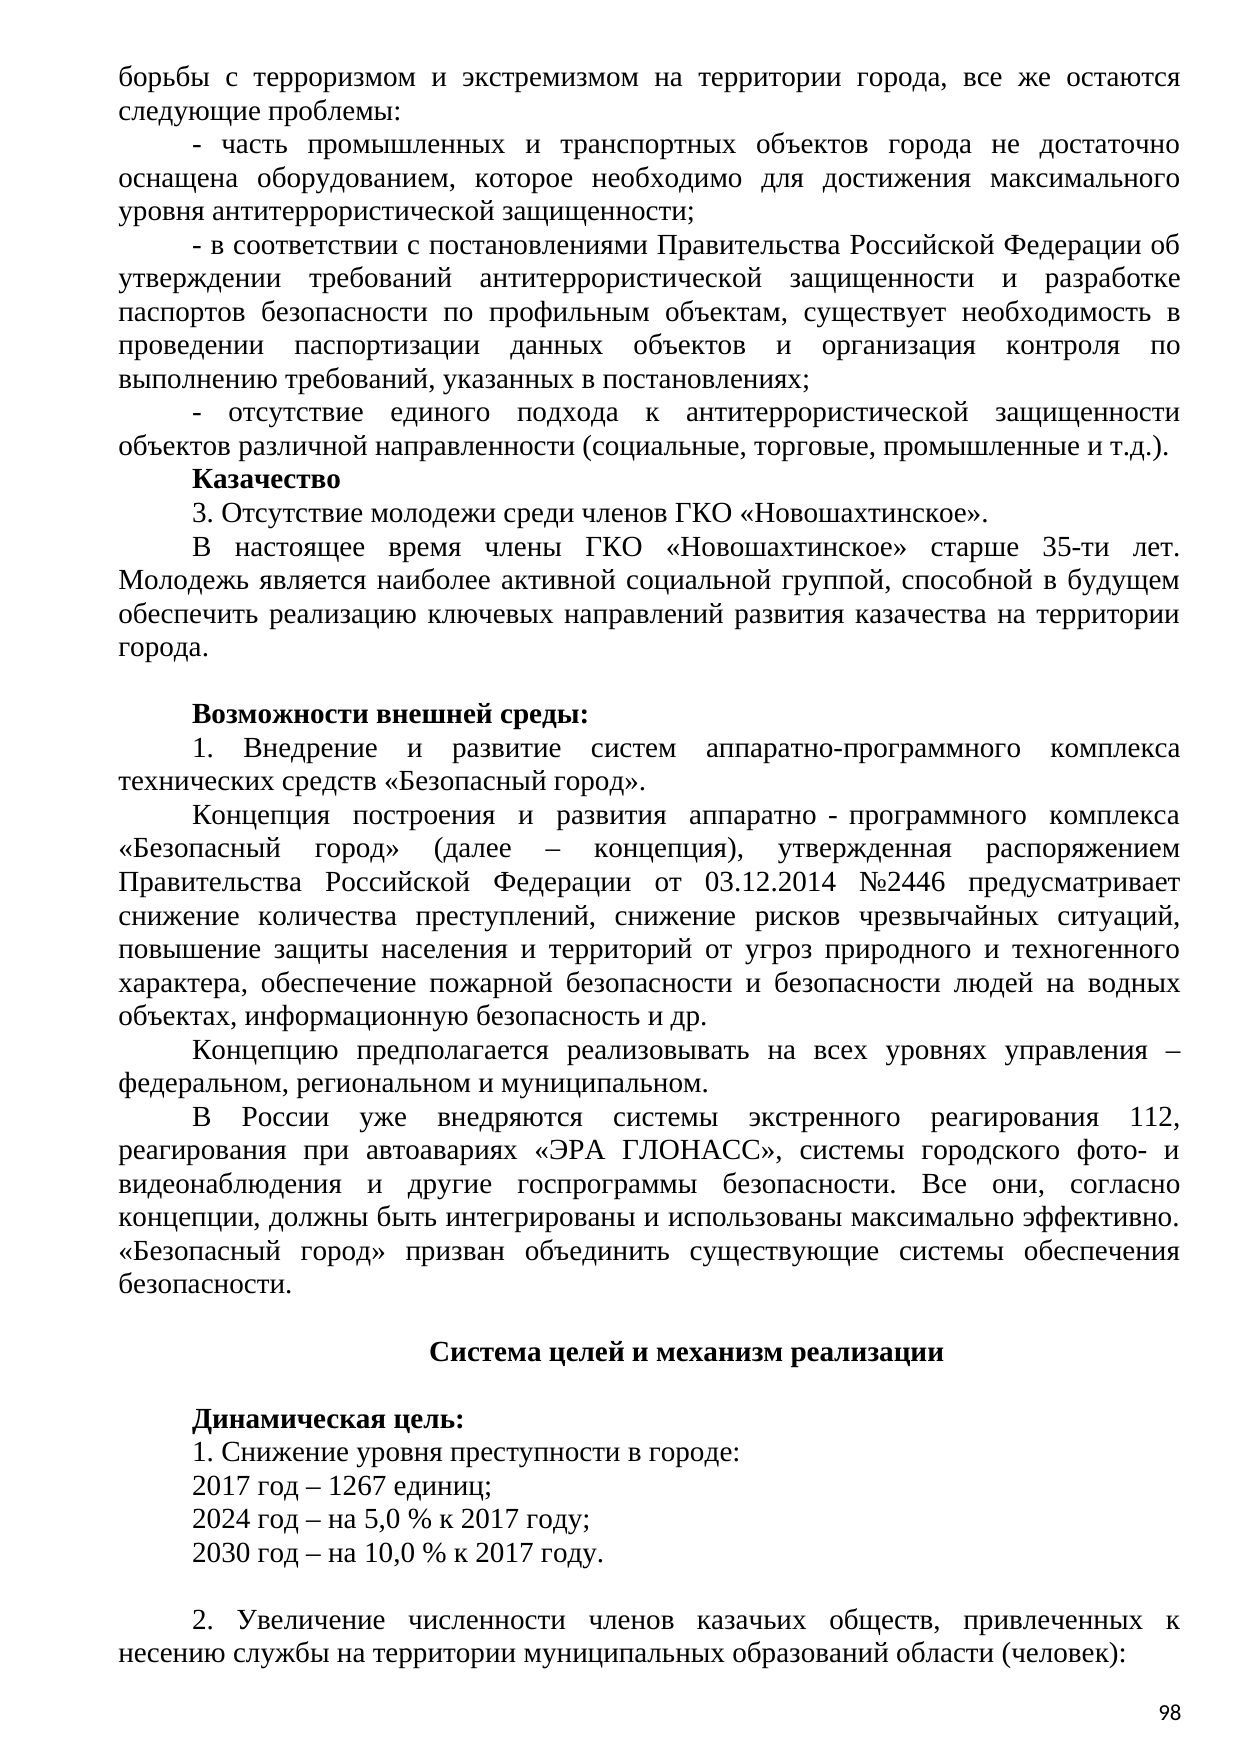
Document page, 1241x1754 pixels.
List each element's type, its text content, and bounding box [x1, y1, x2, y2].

text 2. Увеличение численности членов казачьих обществ, привлеченных к несению службы на территории муниципальных образований области (человек): [118, 1602, 1181, 1669]
text В настоящее время члены ГКО «Новошахтинское» старше 35-ти лет. Молодежь является наиболее активной социальной группой, способной в будущем обеспечить реализацию ключевых направлений развития казачества на территории города. [118, 529, 1181, 663]
text Концепцию предполагается реализовывать на всех уровнях управления – федеральном, региональном и муниципальном. [118, 1032, 1181, 1099]
text В России уже внедряются системы экстренного реагирования 112, реагирования при автоавариях «ЭРА ГЛОНАСС», системы городского фото- и видеонаблюдения и другие госпрограммы безопасности. Все они, согласно концепции, должны быть интегрированы и использованы максимально эффективно. «Безопасный город» призван объединить существующие системы обеспечения безопасности. [118, 1099, 1181, 1300]
text Концепция построения и развития аппаратно - программного комплекса «Безопасный город» (далее – концепция), утвержденная распоряжением Правительства Российской Федерации от 03.12.2014 №2446 предусматривает снижение количества преступлений, снижение рисков чрезвычайных ситуаций, повышение защиты населения и территорий от угроз природного и техногенного характера, обеспечение пожарной безопасности и безопасности людей на водных объектах, информационную безопасность и др. [118, 797, 1181, 1032]
text 1. Внедрение и развитие систем аппаратно-программного комплекса технических средств «Безопасный город». [118, 730, 1181, 797]
text 1. Снижение уровня преступности в городе: [118, 1434, 1181, 1468]
text 2024 год – на 5,0 % к 2017 году; [118, 1501, 1181, 1535]
text 2030 год – на 10,0 % к 2017 году. [118, 1535, 1181, 1568]
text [118, 59, 1181, 126]
text 2017 год – 1267 единиц; [118, 1468, 1181, 1501]
text - часть промышленных и транспортных объектов города не достаточно оснащена оборудованием, которое необходимо для достижения максимального уровня антитеррористической защищенности; [118, 126, 1181, 227]
text - в соответствии с постановлениями Правительства Российской Федерации об утверждении требований антитеррористической защищенности и разработке паспортов безопасности по профильным объектам, существует необходимость в проведении паспортизации данных объектов и организация контроля по выполнению требований, указанных в постановлениях; [118, 227, 1181, 394]
text Система целей и механизм реализации [118, 1334, 1181, 1367]
text Динамическая цель: [118, 1401, 1181, 1434]
text Возможности внешней среды: [118, 696, 1181, 730]
text Казачество [118, 462, 1181, 495]
text - отсутствие единого подхода к антитеррористической защищенности объектов различной направленности (социальные, торговые, промышленные и т.д.). [118, 394, 1181, 462]
text 3. Отсутствие молодежи среди членов ГКО «Новошахтинское». [118, 495, 1181, 529]
